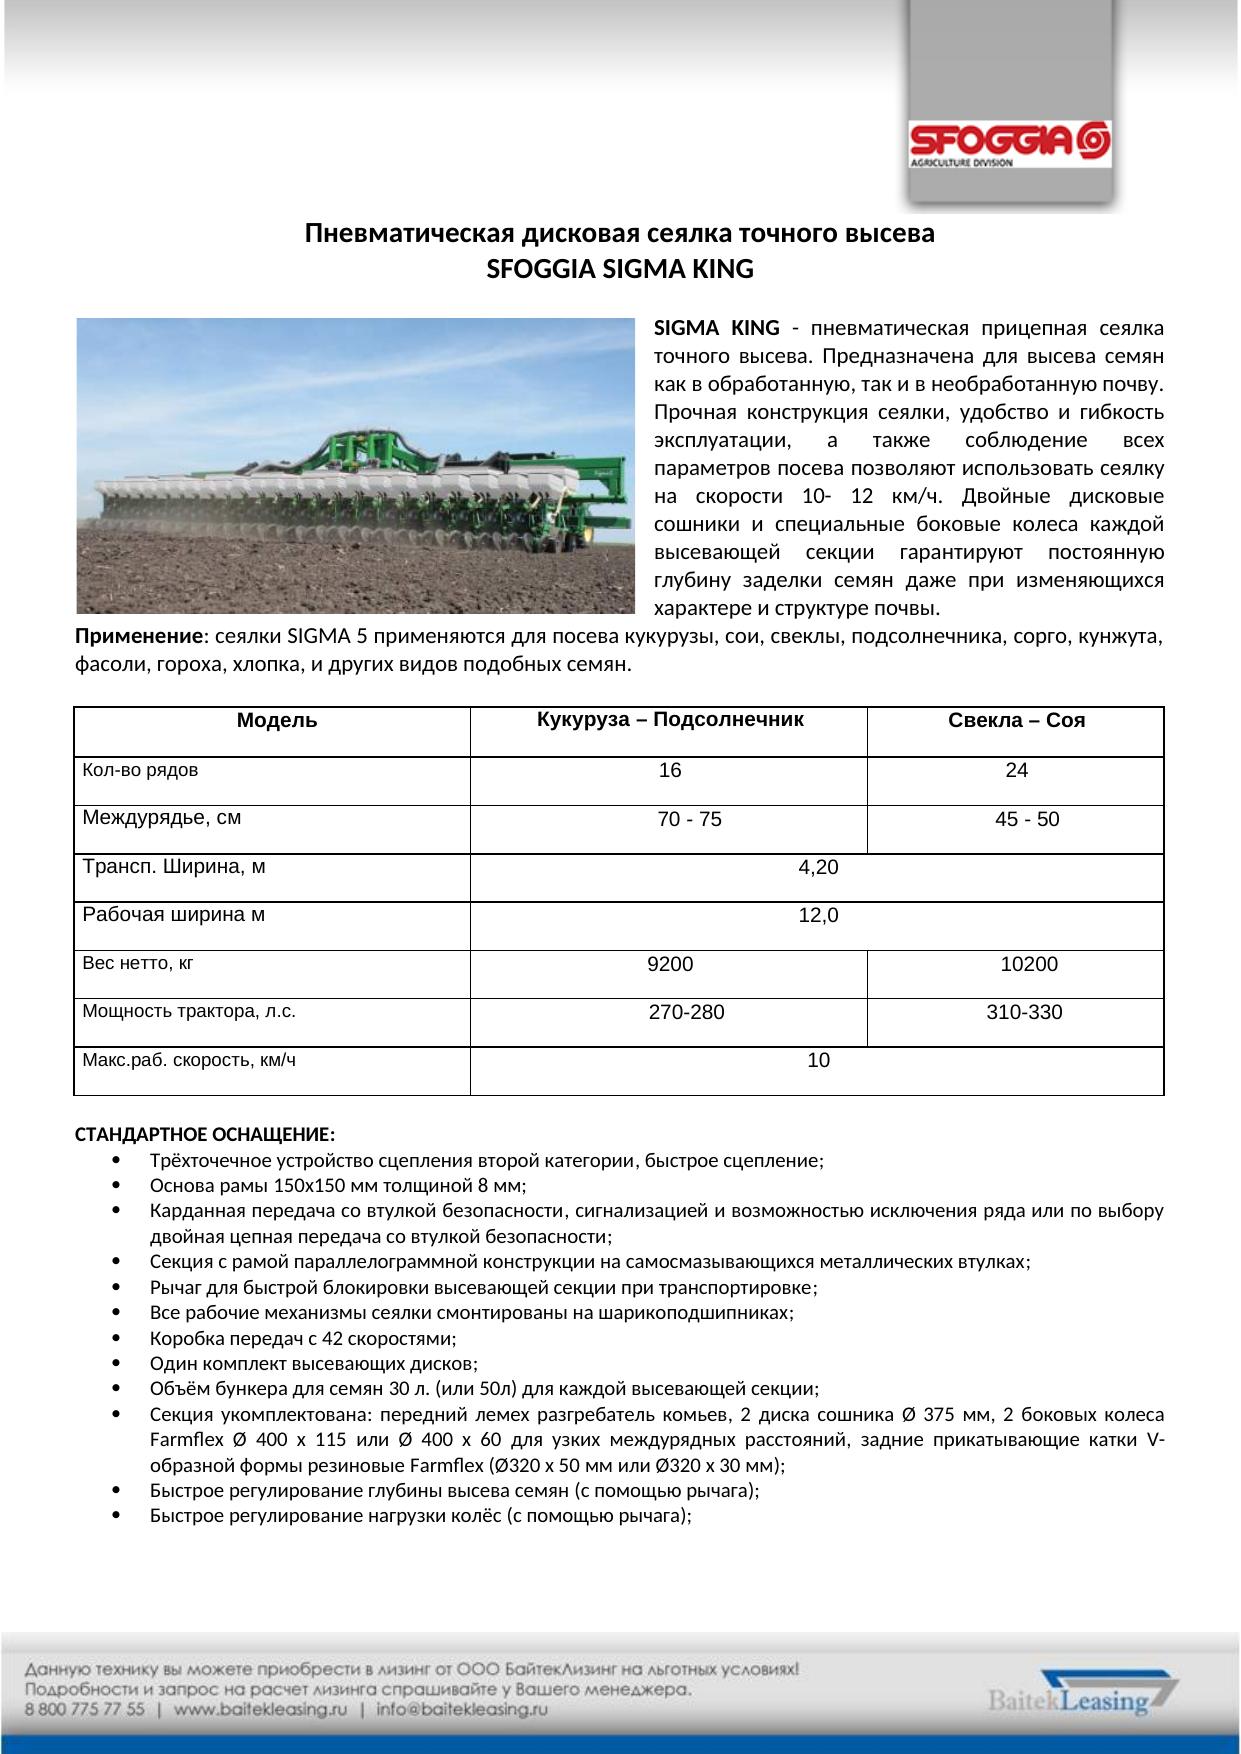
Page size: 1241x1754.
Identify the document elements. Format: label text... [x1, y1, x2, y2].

text Применение: сеялки SIGMA 5 применяются для посева кукурузы, сои, свеклы, подсолнечника, сорго, кунжута, фасоли, гороха, хлопка, и других видов подобных семян. [75, 622, 1165, 678]
table_cell 10 [471, 1048, 1163, 1095]
table_cell Трансп. Ширина, м [75, 855, 470, 901]
table_header Модель [75, 708, 470, 756]
table_cell 4,20 [471, 855, 1163, 901]
table_cell 12,0 [471, 903, 1163, 950]
table_cell 45 - 50 [868, 806, 1163, 853]
picture [0, 1632, 1241, 1754]
table_cell 9200 [471, 951, 867, 998]
list Быстрое регулирование глубины высева семян (с помощью рычага); [112, 1477, 1165, 1503]
table_cell Рабочая ширина м [75, 903, 470, 950]
list Рычаг для быстрой блокировки высевающей секции при транспортировке; [112, 1274, 1165, 1299]
table_cell 24 [868, 758, 1163, 805]
list Трёхточечное устройство сцепления второй категории, быстрое сцепление; [112, 1147, 1165, 1172]
list Секция укомплектована: передний лемех разгребатель комьев, 2 диска сошника Ø 375 мм, 2 боковых колеса Farmflex Ø 400 x 115 или Ø 400 x 60 для узких междурядных расстояний, задние прикатывающие катки V-образной формы резиновые Farmflex (Ø320 x 50 мм или Ø320 x 30 мм); [112, 1401, 1165, 1477]
table_header Свекла – Соя [868, 708, 1163, 756]
list Основа рамы 150х150 мм толщиной 8 мм; [112, 1172, 1165, 1198]
text SFOGGIA SIGMA KING [75, 250, 1165, 285]
list Все рабочие механизмы сеялки смонтированы на шарикоподшипниках; [112, 1299, 1165, 1325]
text СТАНДАРТНОЕ ОСНАЩЕНИЕ: [75, 1121, 1165, 1147]
table_cell 270-280 [471, 999, 867, 1046]
table_header Кукуруза – Подсолнечник [471, 708, 867, 756]
list Один комплект высевающих дисков; [112, 1350, 1165, 1376]
table_cell 10200 [868, 951, 1163, 998]
list Секция с рамой параллелограммной конструкции на самосмазывающихся металлических втулках; [112, 1248, 1165, 1274]
table_cell Кол-во рядов [75, 758, 470, 805]
table_cell 70 - 75 [471, 806, 867, 853]
table_cell Междурядье, cм [75, 806, 470, 853]
list Быстрое регулирование нагрузки колёс (с помощью рычага); [112, 1503, 1165, 1528]
table_cell Вес нетто, кг [75, 951, 470, 998]
table_cell 310-330 [868, 999, 1163, 1046]
text Пневматическая дисковая сеялка точного высева [75, 81, 1165, 250]
list Объём бункера для семян 30 л. (или 50л) для каждой высевающей секции; [112, 1376, 1165, 1401]
table_cell Макс.раб. скорость, км/ч [75, 1048, 470, 1095]
table_cell 16 [471, 758, 867, 805]
list Коробка передач с 42 скоростями; [112, 1325, 1165, 1350]
picture [76, 318, 636, 614]
list Карданная передача со втулкой безопасности, сигнализацией и возможностью исключения ряда или по выбору двойная цепная передача со втулкой безопасности; [112, 1198, 1165, 1248]
picture [0, 0, 1241, 214]
table_cell Мощность трактора, л.с. [75, 999, 470, 1046]
